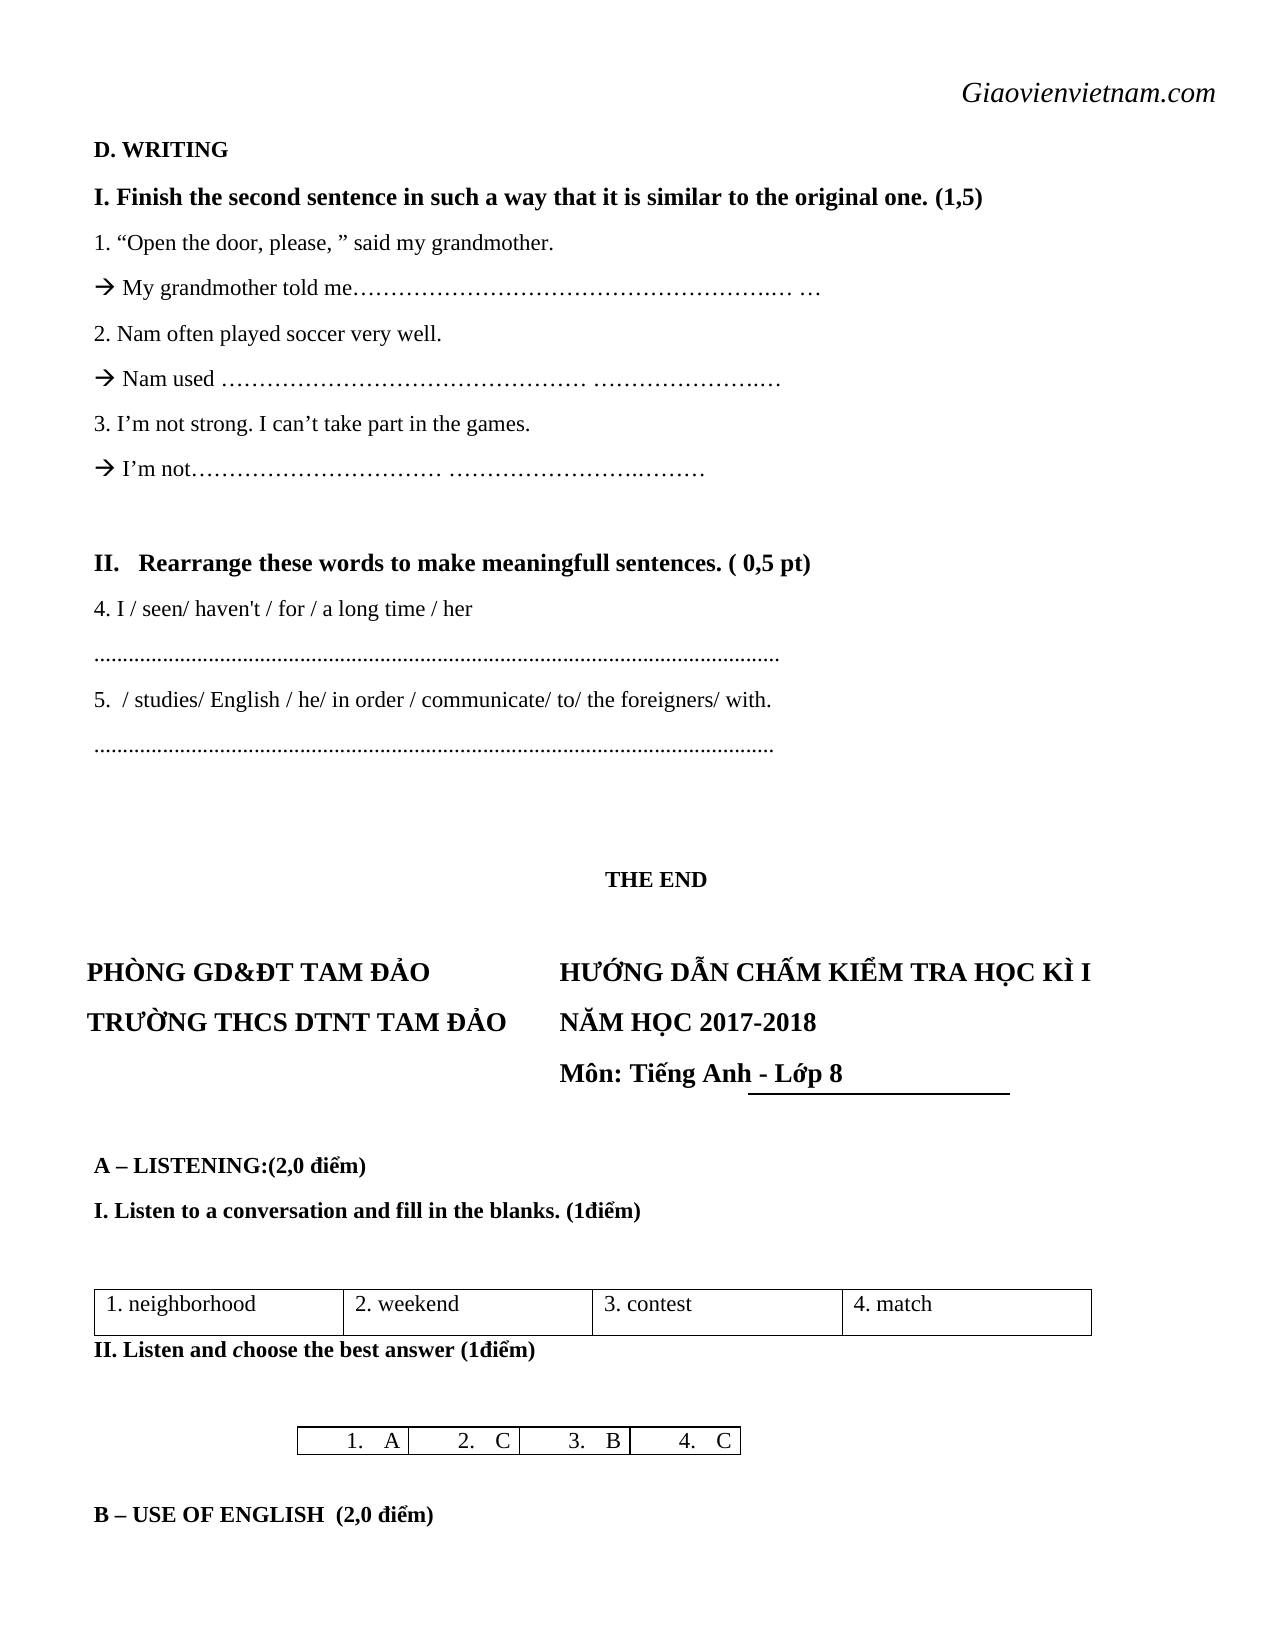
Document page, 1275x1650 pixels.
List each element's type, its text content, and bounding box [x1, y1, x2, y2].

text ........................................................................................................................ [94, 641, 1219, 667]
text II. Rearrange these words to make meaningfull sentences. ( 0,5 pt) [94, 548, 1219, 576]
text 3. I’m not strong. I can’t take part in the games. [94, 410, 1219, 436]
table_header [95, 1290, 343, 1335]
text 4. I / seen/ haven't / for / a long time / her [94, 595, 1219, 622]
text I. Listen to a conversation and fill in the blanks. (1điểm) [94, 1197, 1219, 1223]
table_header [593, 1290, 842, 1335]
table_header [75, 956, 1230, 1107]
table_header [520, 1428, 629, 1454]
text D. WRITING [94, 137, 1219, 163]
text 1. “Open the door, please, ” said my grandmother. [94, 229, 1219, 256]
text I’m not…………………………… …………………….……… [94, 455, 1219, 481]
text My grandmother told me……………………………………………….… … [94, 274, 1219, 301]
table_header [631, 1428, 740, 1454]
text 2. Nam often played soccer very well. [94, 319, 1219, 346]
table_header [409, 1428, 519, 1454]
text ....................................................................................................................... [94, 731, 1219, 757]
text THE END [94, 866, 1219, 892]
text I. Finish the second sentence in such a way that it is similar to the original one. (1,5) [94, 182, 1219, 210]
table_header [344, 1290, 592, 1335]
text Nam used ………………………………………… ………………….… [94, 365, 1219, 391]
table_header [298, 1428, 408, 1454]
text B – USE OF ENGLISH (2,0 điểm) [94, 1502, 1219, 1528]
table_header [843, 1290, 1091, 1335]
text II. Listen and choose the best answer (1điểm) [94, 1336, 1219, 1362]
text A – LISTENING:(2,0 điểm) [94, 1152, 1219, 1178]
text 5. / studies/ English / he/ in order / communicate/ to/ the foreigners/ with. [94, 686, 1219, 712]
